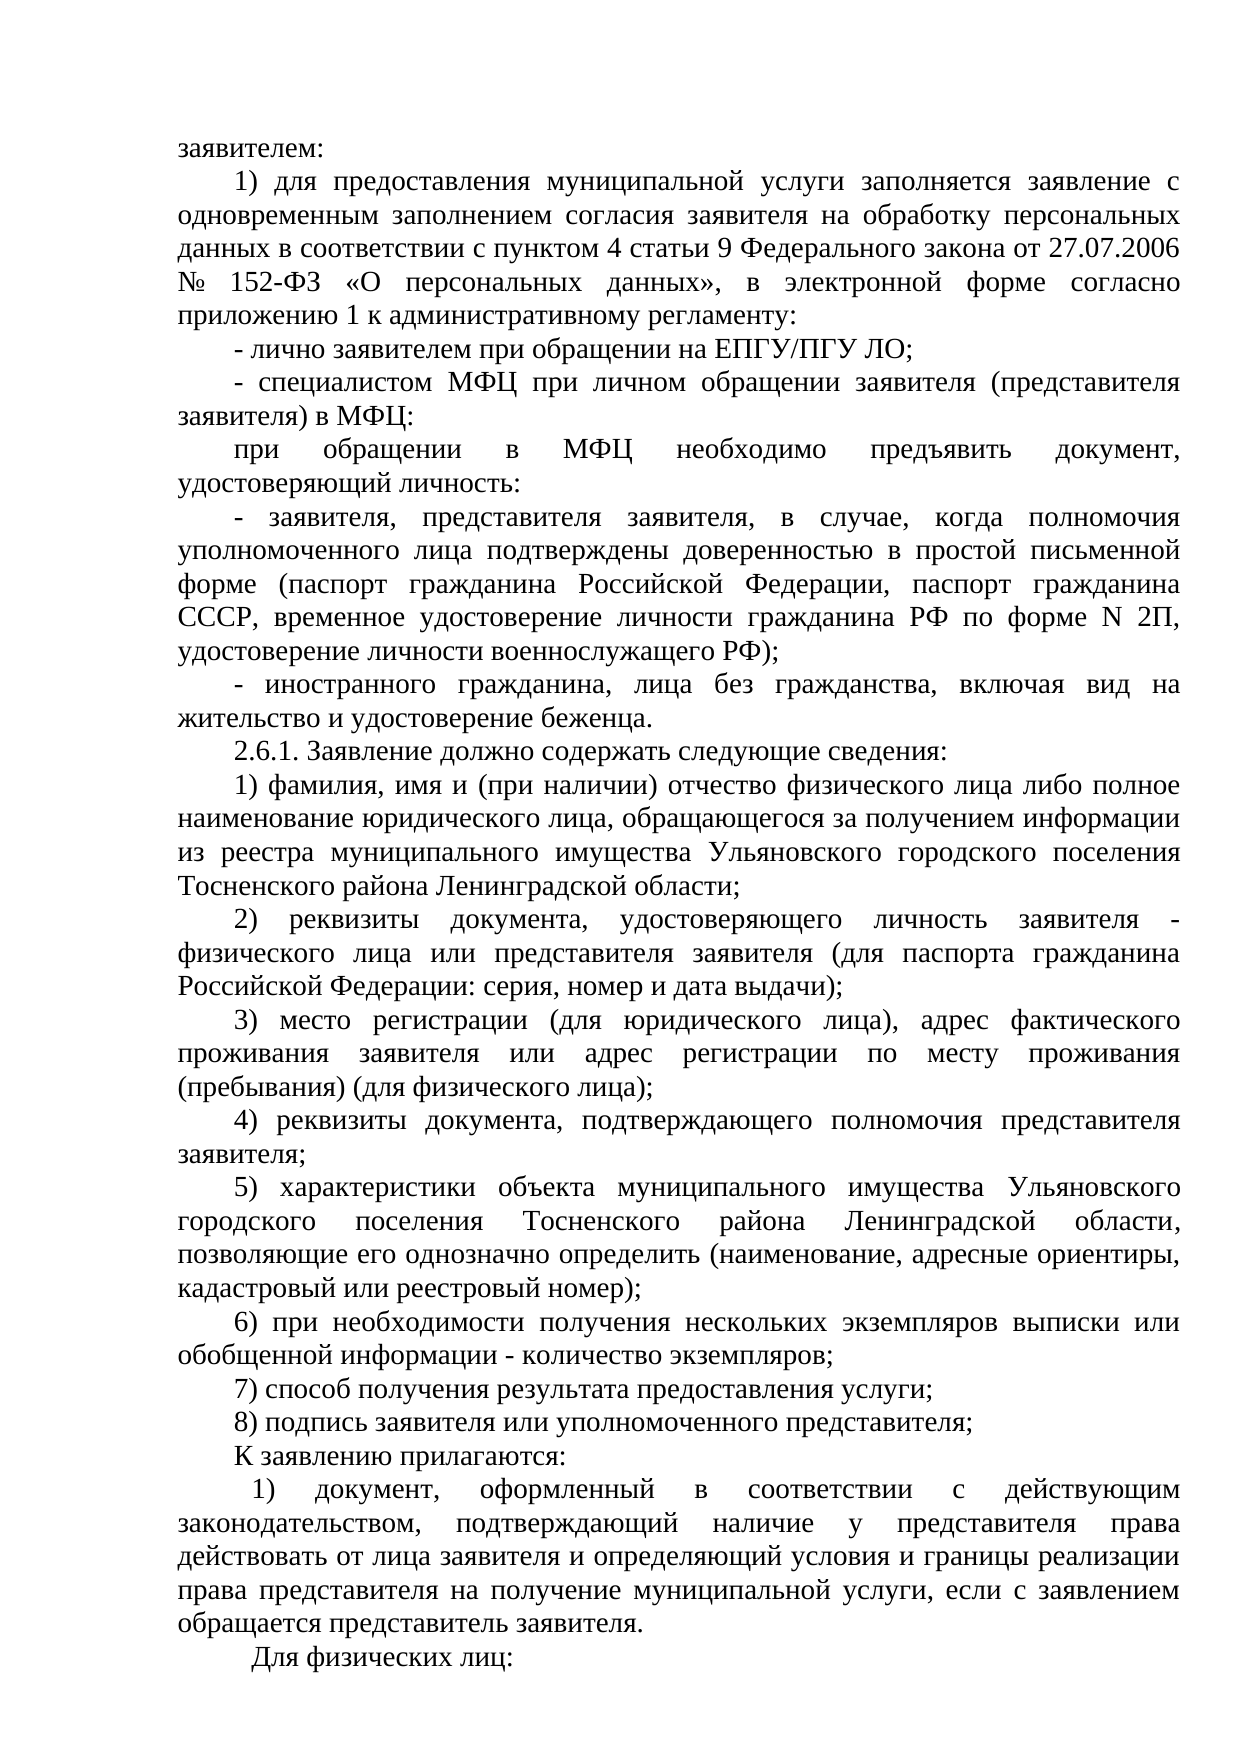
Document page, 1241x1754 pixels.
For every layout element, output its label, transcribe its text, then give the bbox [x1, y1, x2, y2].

text 2.6.1. Заявление должно содержать следующие сведения: [177, 733, 1181, 767]
text 7) способ получения результата предоставления услуги; [177, 1371, 1181, 1404]
text 1) для предоставления муниципальной услуги заполняется заявление с одновременным заполнением согласия заявителя на обработку персональных данных в соответствии с пунктом 4 статьи 9 Федерального закона от 27.07.2006 № 152-ФЗ «О персональных данных», в электронной форме согласно приложению 1 к административному регламенту: [177, 163, 1181, 331]
text 2) реквизиты документа, удостоверяющего личность заявителя - физического лица или представителя заявителя (для паспорта гражданина Российской Федерации: серия, номер и дата выдачи); [177, 901, 1181, 1002]
text 8) подпись заявителя или уполномоченного представителя; [177, 1404, 1181, 1438]
text Для физических лиц: [177, 1639, 1181, 1673]
text 5) характеристики объекта муниципального имущества Ульяновского городского поселения Тосненского района Ленинградской области, позволяющие его однозначно определить (наименование, адресные ориентиры, кадастровый или реестровый номер); [177, 1169, 1181, 1304]
text К заявлению прилагаются: [177, 1438, 1181, 1471]
text - специалистом МФЦ при личном обращении заявителя (представителя заявителя) в МФЦ: [177, 364, 1181, 432]
text 6) при необходимости получения нескольких экземпляров выписки или обобщенной информации - количество экземпляров; [177, 1304, 1181, 1371]
text 1) документ, оформленный в соответствии с действующим законодательством, подтверждающий наличие у представителя права действовать от лица заявителя и определяющий условия и границы реализации права представителя на получение муниципальной услуги, если с заявлением обращается представитель заявителя. [177, 1471, 1181, 1639]
text 1) фамилия, имя и (при наличии) отчество физического лица либо полное наименование юридического лица, обращающегося за получением информации из реестра муниципального имущества Ульяновского городского поселения Тосненского района Ленинградской области; [177, 767, 1181, 901]
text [177, 130, 1181, 163]
text при обращении в МФЦ необходимо предъявить документ, удостоверяющий личность: [177, 432, 1181, 499]
text 4) реквизиты документа, подтверждающего полномочия представителя заявителя; [177, 1102, 1181, 1169]
text - заявителя, представителя заявителя, в случае, когда полномочия уполномоченного лица подтверждены доверенностью в простой письменной форме (паспорт гражданина Российской Федерации, паспорт гражданина СССР, временное удостоверение личности гражданина РФ по форме N 2П, удостоверение личности военнослужащего РФ); [177, 499, 1181, 666]
text - лично заявителем при обращении на ЕПГУ/ПГУ ЛО; [177, 331, 1181, 364]
text 3) место регистрации (для юридического лица), адрес фактического проживания заявителя или адрес регистрации по месту проживания (пребывания) (для физического лица); [177, 1002, 1181, 1102]
text - иностранного гражданина, лица без гражданства, включая вид на жительство и удостоверение беженца. [177, 666, 1181, 733]
